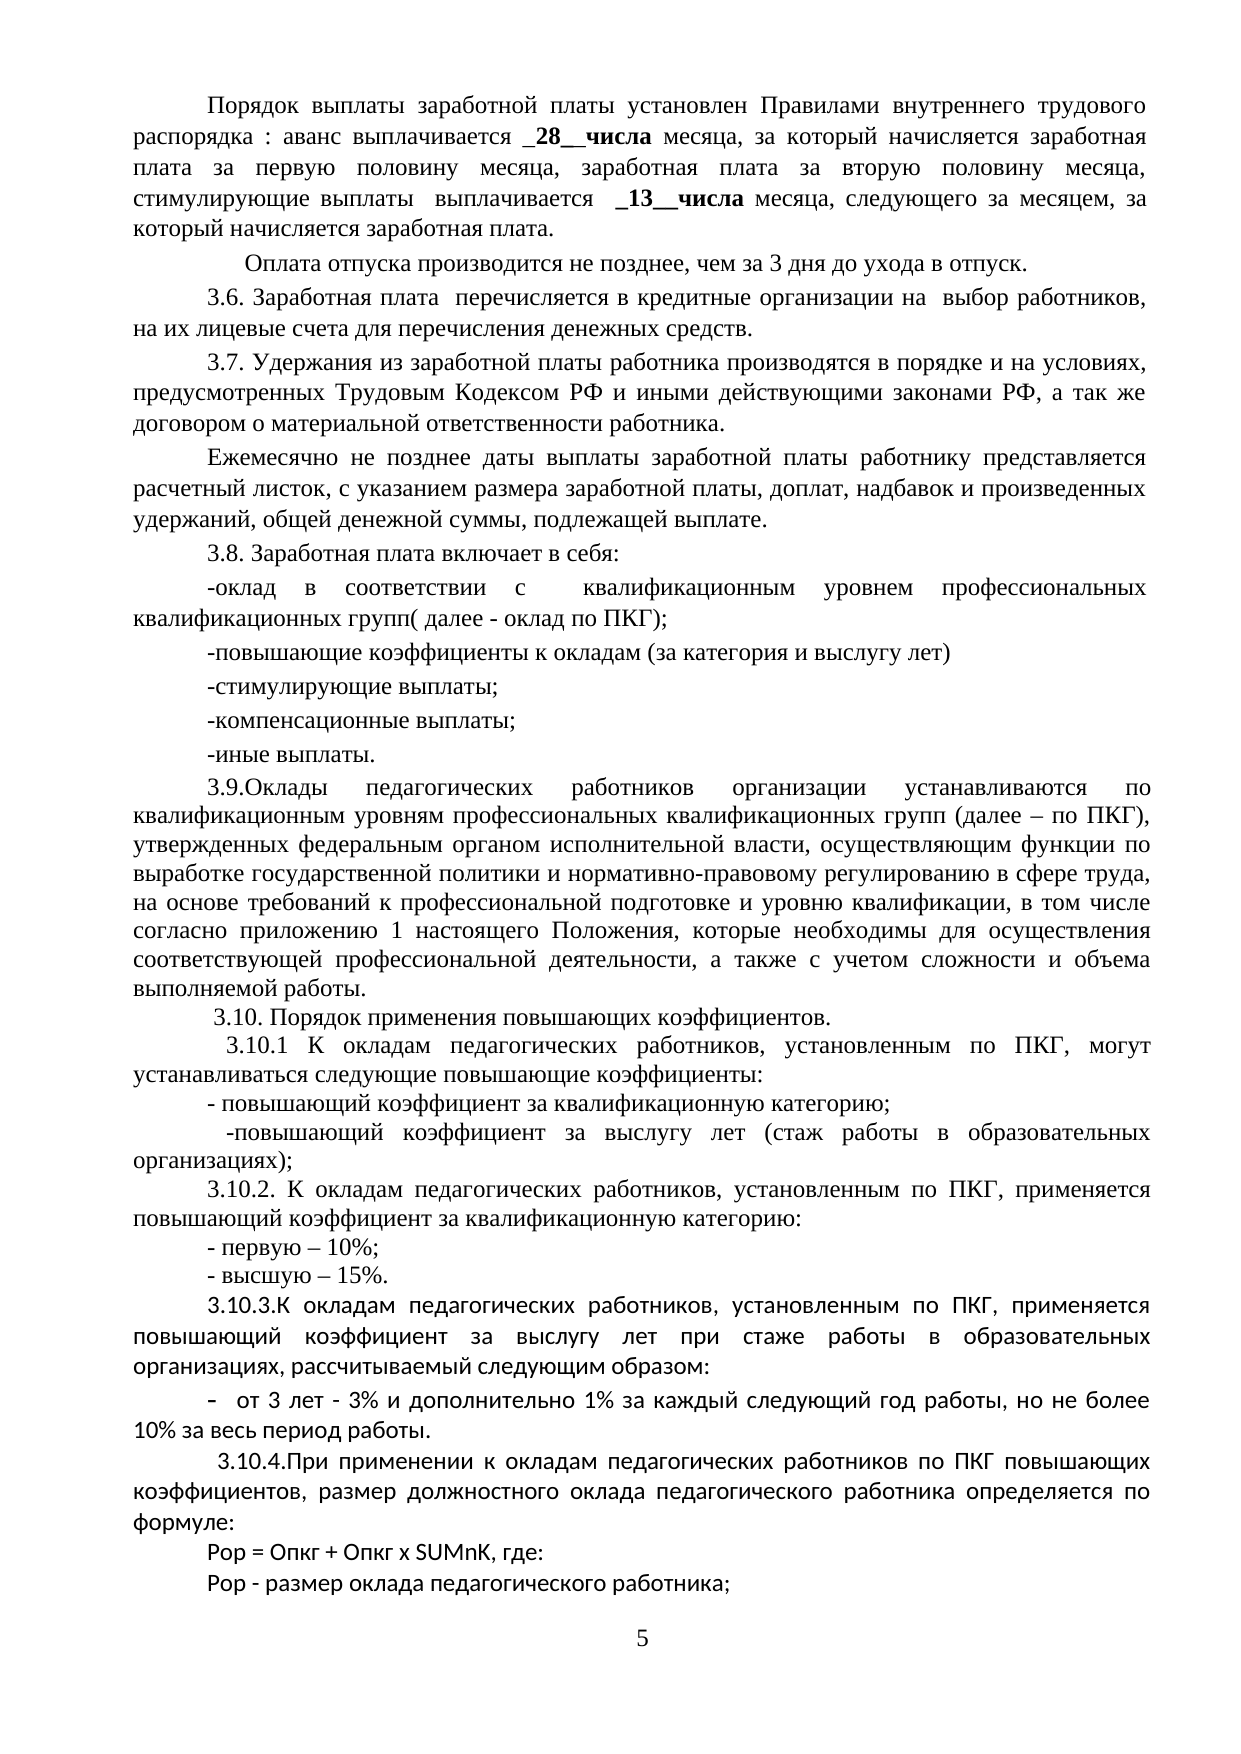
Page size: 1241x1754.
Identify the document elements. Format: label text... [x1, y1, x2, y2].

text -повышающий коэффициент за выслугу лет (стаж работы в образовательных организациях); [133, 1117, 1152, 1174]
text -иные выплаты. [133, 738, 1147, 768]
text Оплата отпуска производится не позднее, чем за 3 дня до ухода в отпуск. [170, 246, 1147, 276]
text Рор - размер оклада педагогического работника; [133, 1567, 1152, 1597]
text - повышающий коэффициент за квалификационную категорию; [133, 1088, 1152, 1117]
list от 3 лет - 3% и дополнительно 1% за каждый следующий год работы, но не более 10% за весь период работы. [133, 1381, 1152, 1445]
text -компенсационные выплаты; [133, 703, 1147, 734]
text 3.9.Оклады педагогических работников организации устанавливаются по квалификационным уровням профессиональных квалификационных групп (далее – по ПКГ), утвержденных федеральным органом исполнительной власти, осуществляющим функции по выработке государственной политики и нормативно-правовому регулированию в сфере труда, на основе требований к профессиональной подготовке и уровню квалификации, в том числе согласно приложению 1 настоящего Положения, которые необходимы для осуществления соответствующей профессиональной деятельности, а также с учетом сложности и объема выполняемой работы. [133, 772, 1152, 1002]
text 3.10.2. К окладам педагогических работников, установленным по ПКГ, применяется повышающий коэффициент за квалификационную категорию: [133, 1174, 1152, 1232]
text - первую – 10%; [133, 1232, 1152, 1261]
text 3.7. Удержания из заработной платы работника производятся в порядке и на условиях, предусмотренных Трудовым Кодексом РФ и иными действующими законами РФ, а так же договором о материальной ответственности работника. [133, 345, 1147, 437]
text -стимулирующие выплаты; [133, 669, 1147, 700]
text Порядок выплаты заработной платы установлен Правилами внутреннего трудового распорядка : аванс выплачивается _28__числа месяца, за который начисляется заработная плата за первую половину месяца, заработная плата за вторую половину месяца, стимулирующие выплаты выплачивается _13__числа месяца, следующего за месяцем, за который начисляется заработная плата. [133, 89, 1147, 242]
text 3.6. Заработная плата перечисляется в кредитные организации на выбор работников, на их лицевые счета для перечисления денежных средств. [133, 280, 1147, 341]
text 3.10.1 К окладам педагогических работников, установленным по ПКГ, могут устанавливаться следующие повышающие коэффициенты: [133, 1031, 1152, 1088]
text Рор = Опкг + Опкг x SUMnK, где: [133, 1536, 1152, 1567]
text -оклад в соответствии с квалификационным уровнем профессиональных квалификационных групп( далее - оклад по ПКГ); [133, 570, 1147, 632]
text - высшую – 15%. [133, 1261, 1152, 1289]
text 3.8. Заработная плата включает в себя: [133, 536, 1147, 567]
text 3.10.3.К окладам педагогических работников, установленным по ПКГ, применяется повышающий коэффициент за выслугу лет при стаже работы в образовательных организациях, рассчитываемый следующим образом: [133, 1289, 1152, 1381]
text 3.10. Порядок применения повышающих коэффициентов. [133, 1002, 1152, 1031]
text -повышающие коэффициенты к окладам (за категория и выслугу лет) [133, 635, 1147, 666]
text Ежемесячно не позднее даты выплаты заработной платы работнику представляется расчетный листок, с указанием размера заработной платы, доплат, надбавок и произведенных удержаний, общей денежной суммы, подлежащей выплате. [133, 440, 1147, 533]
text 3.10.4.При применении к окладам педагогических работников по ПКГ повышающих коэффициентов, размер должностного оклада педагогического работника определяется по формуле: [133, 1445, 1152, 1536]
